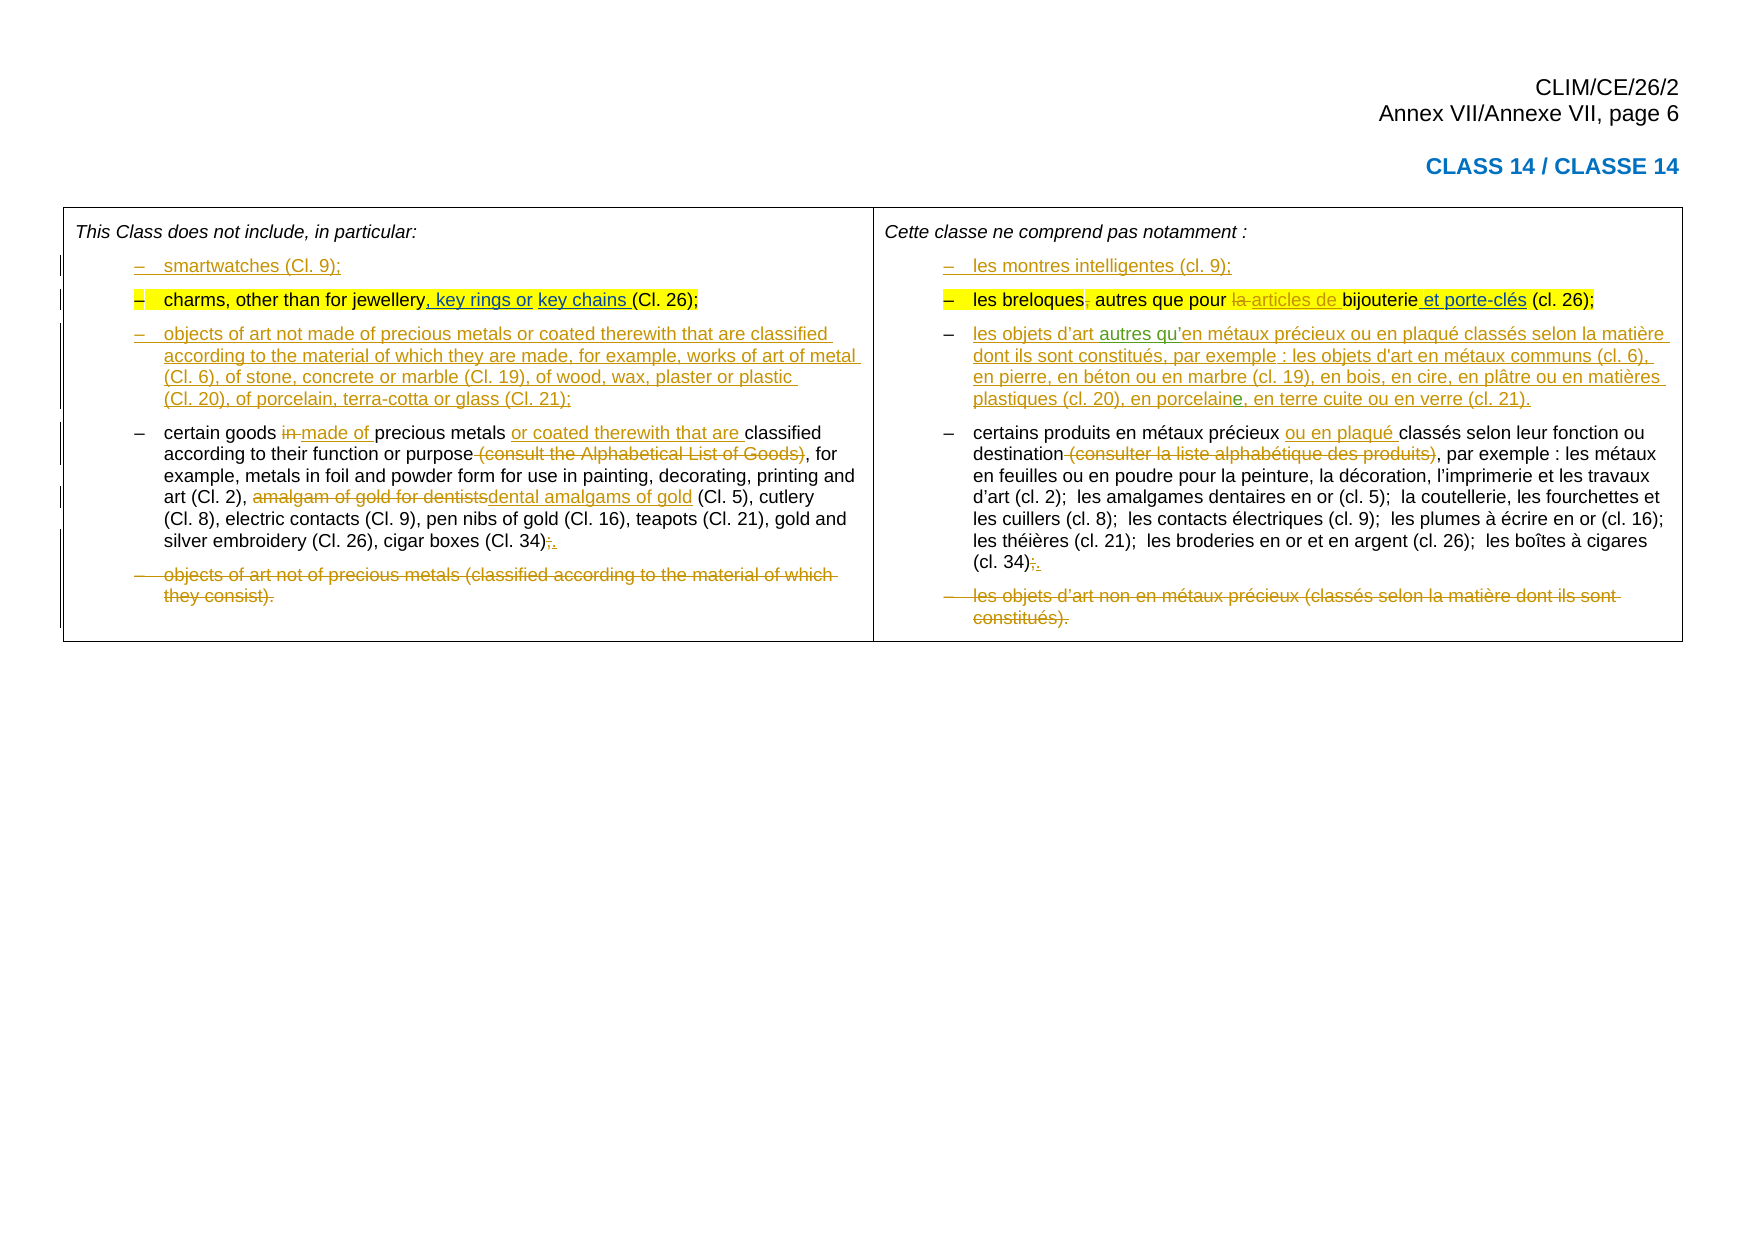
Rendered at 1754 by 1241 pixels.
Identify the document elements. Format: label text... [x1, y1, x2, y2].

table_header This Class does not include, in particular: – charms, other than for jewellery (Cl. 26); – certain goods precious metals classified according to their function or purpose, for example, metals in foil and powder form for use in painting, decorating, printing and art (Cl. 2), (Cl. 5), cutlery (Cl. 8), electric contacts (Cl. 9), pen nibs of gold (Cl. 16), teapots (Cl. 21), gold and silver embroidery (Cl. 26), cigar boxes (Cl. 34) [64, 208, 873, 641]
table_header Cette classe ne comprend pas notamment : – les breloques autres que pour bijouterie (cl. 26); – certains produits en métaux précieux classés selon leur fonction ou destination, par exemple : les métaux en feuilles ou en poudre pour la peinture, la décoration, l’imprimerie et les travaux d’art (cl. 2); les amalgames dentaires en or (cl. 5); la coutellerie, les fourchettes et les cuillers (cl. 8); les contacts électriques (cl. 9); les plumes à écrire en or (cl. 16); les théières (cl. 21); les broderies en or et en argent (cl. 26); les boîtes à cigares (cl. 34) [874, 208, 1682, 641]
